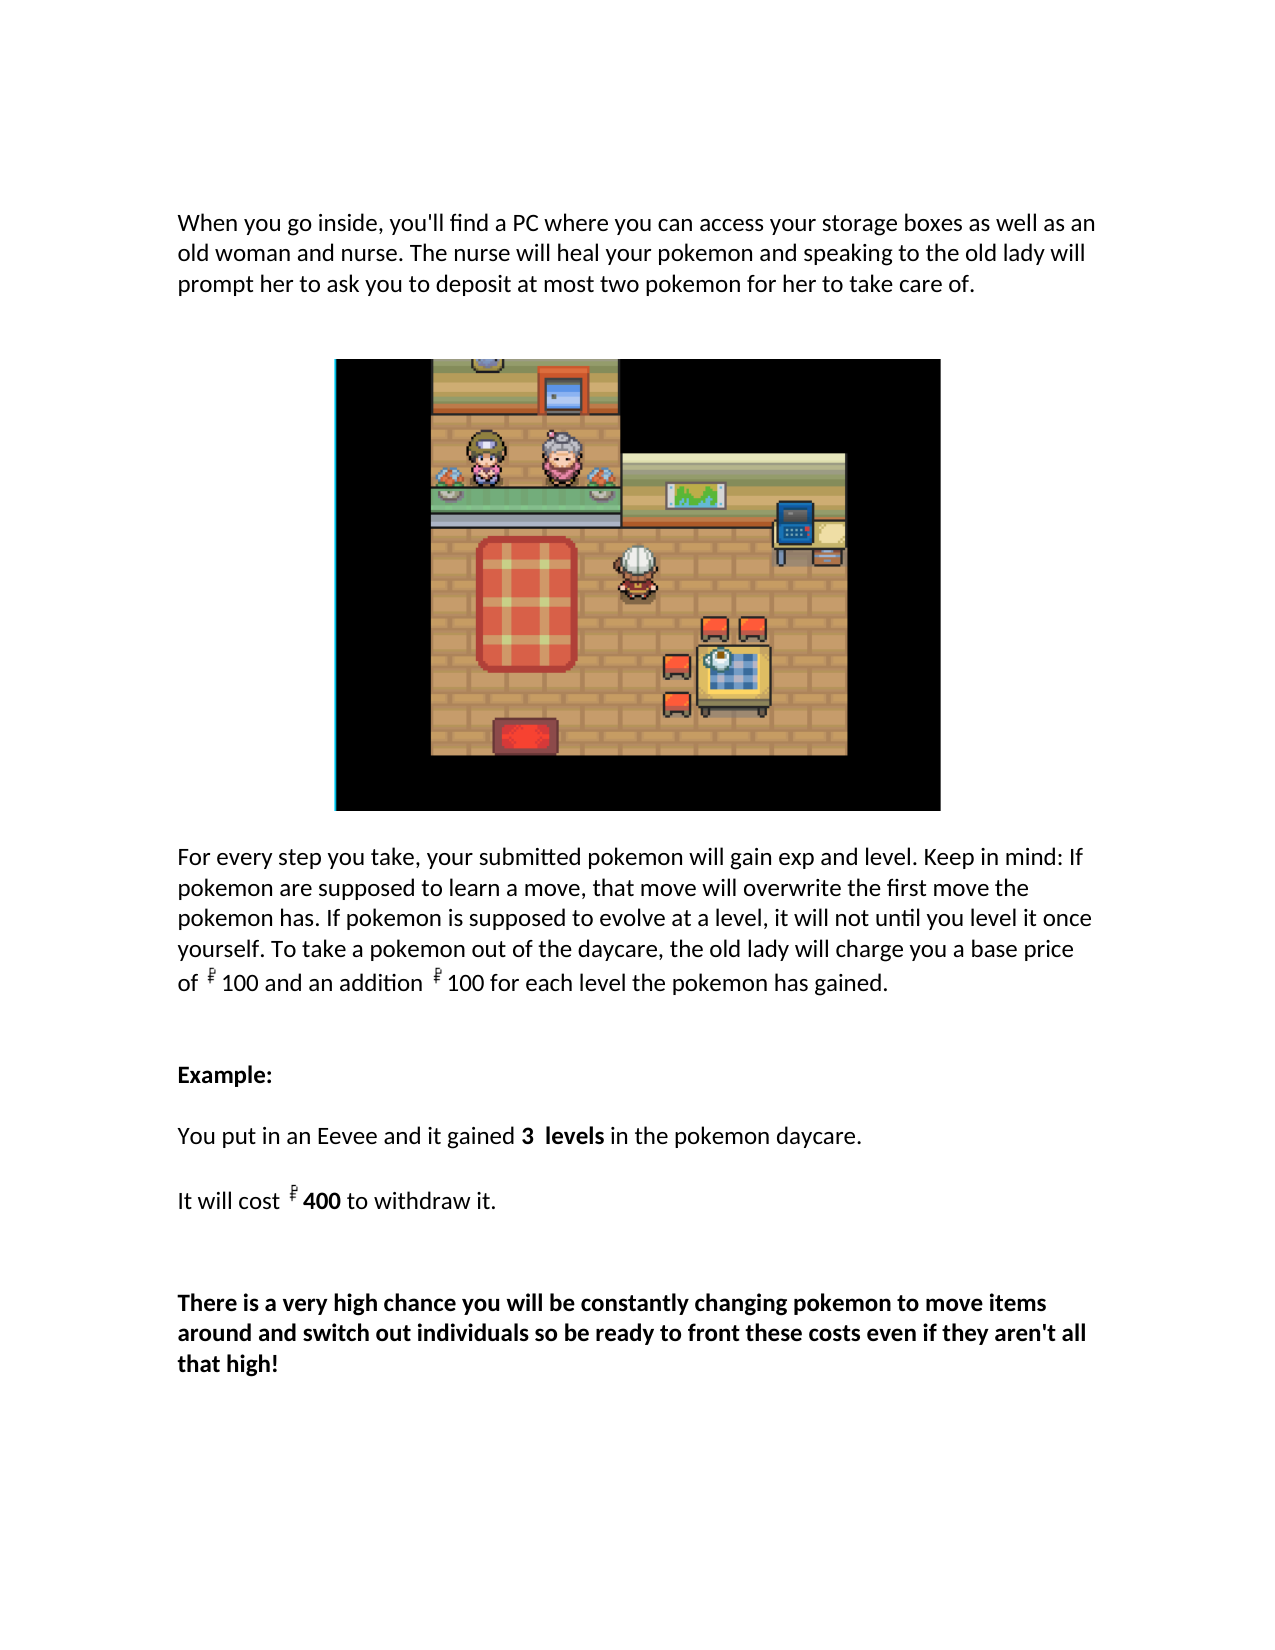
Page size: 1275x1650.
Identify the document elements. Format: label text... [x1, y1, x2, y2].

text When you go inside, you'll find a PC where you can access your storage boxes as well as an old woman and nurse. The nurse will heal your pokemon and speaking to the old lady will prompt her to ask you to deposit at most two pokemon for her to take care of. [177, 207, 1098, 298]
picture [203, 963, 221, 992]
picture [429, 963, 447, 992]
picture [334, 359, 941, 811]
picture [285, 1181, 303, 1210]
text Example: You put in an Eevee and it gained 3 levels in the pokemon daycare. It will cost 400 to withdraw it. [177, 1059, 1098, 1215]
text For every step you take, your submitted pokemon will gain exp and level. Keep in mind: If pokemon are supposed to learn a move, that move will overwrite the first move the pokemon has. If pokemon is supposed to evolve at a level, it will not until you level it once yourself. To take a pokemon out of the daycare, the old lady will charge you a base price of 100 and an addition 100 for each level the pokemon has gained. [177, 841, 1098, 998]
text There is a very high chance you will be constantly changing pokemon to move items around and switch out individuals so be ready to front these costs even if they aren't all that high! [177, 1287, 1098, 1378]
